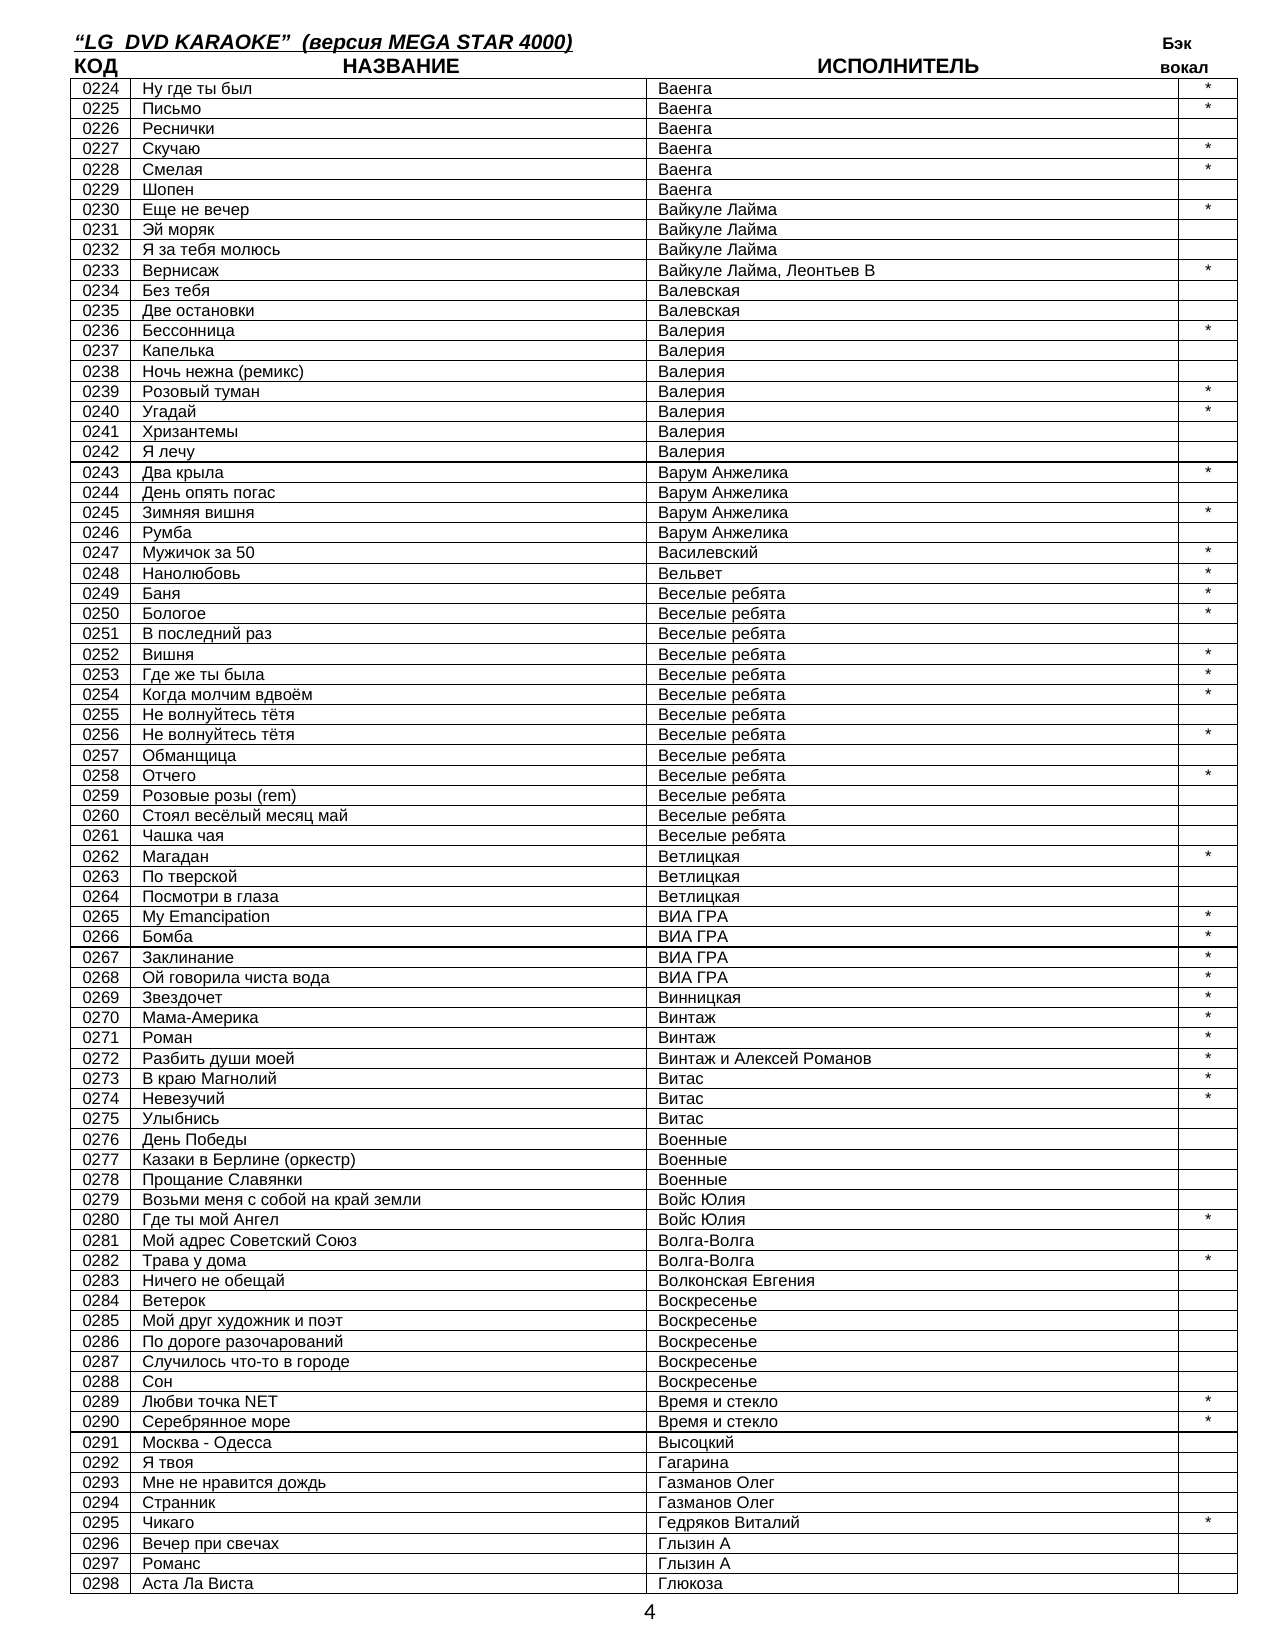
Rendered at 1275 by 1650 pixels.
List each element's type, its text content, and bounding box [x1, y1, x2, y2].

table_cell * [1179, 1412, 1237, 1431]
table_cell 0273 [71, 1069, 130, 1088]
table_cell Веселые ребята [647, 584, 1178, 603]
table_cell * [1179, 846, 1237, 866]
table_cell Веселые ребята [647, 786, 1178, 805]
table_cell Глюкоза [647, 1574, 1178, 1593]
table_cell [1179, 1554, 1237, 1573]
table_cell 0258 [71, 766, 130, 785]
table_cell Мама-Америка [131, 1008, 646, 1027]
table_cell [1179, 1331, 1237, 1351]
table_cell Магадан [131, 846, 646, 866]
table_cell Ветлицкая [647, 887, 1178, 906]
table_cell Не волнуйтесь тётя [131, 705, 646, 724]
table_cell Реснички [131, 119, 646, 138]
table_cell * [1179, 1251, 1237, 1270]
table_cell Случилось что-то в городе [131, 1352, 646, 1371]
table_cell 0290 [71, 1412, 130, 1431]
table_cell [1179, 826, 1237, 845]
table_cell Без тебя [131, 281, 646, 300]
table_cell 0275 [71, 1109, 130, 1128]
table_cell * [1179, 1513, 1237, 1532]
table_cell 0292 [71, 1453, 130, 1472]
table_cell Чикаго [131, 1513, 646, 1532]
table_cell 0287 [71, 1352, 130, 1371]
table_cell Нанолюбовь [131, 564, 646, 583]
table_cell 0279 [71, 1190, 130, 1209]
table_cell 0278 [71, 1170, 130, 1189]
table_cell Винтаж [647, 1008, 1178, 1027]
table_cell [1179, 1311, 1237, 1330]
table_cell Военные [647, 1170, 1178, 1189]
table_cell Веселые ребята [647, 725, 1178, 744]
table_cell 0269 [71, 988, 130, 1007]
table_cell 0243 [71, 463, 130, 482]
table_cell Веселые ребята [647, 705, 1178, 724]
table_cell [1179, 705, 1237, 724]
table_cell Угадай [131, 402, 646, 421]
table_cell Ваенга [647, 79, 1178, 98]
table_cell * [1179, 260, 1237, 279]
table_cell Время и стекло [647, 1392, 1178, 1411]
table_cell [1179, 281, 1237, 300]
table_cell Ветлицкая [647, 867, 1178, 886]
table_cell 0245 [71, 503, 130, 522]
table_cell [1179, 1433, 1237, 1452]
table_cell Веселые ребята [647, 766, 1178, 785]
table_cell * [1179, 948, 1237, 967]
table_cell 0255 [71, 705, 130, 724]
table_cell Смелая [131, 159, 646, 178]
table_cell Витас [647, 1069, 1178, 1088]
table_cell 0283 [71, 1271, 130, 1290]
table_cell 0298 [71, 1574, 130, 1593]
table_cell 0242 [71, 442, 130, 461]
table_cell 0268 [71, 968, 130, 987]
table_cell * [1179, 564, 1237, 583]
table_cell [1179, 1372, 1237, 1391]
table_cell * [1179, 665, 1237, 684]
table_cell [1179, 301, 1237, 320]
table_cell 0247 [71, 543, 130, 562]
table_cell [1179, 361, 1237, 381]
table_cell 0237 [71, 341, 130, 360]
table_cell 0261 [71, 826, 130, 845]
table_cell [1179, 523, 1237, 542]
table_cell Военные [647, 1150, 1178, 1169]
table_cell 0254 [71, 685, 130, 704]
table_cell [1179, 442, 1237, 461]
table_cell Витас [647, 1089, 1178, 1108]
table_cell [1179, 1230, 1237, 1249]
table_cell 0257 [71, 745, 130, 764]
table_cell Румба [131, 523, 646, 542]
table_cell 0252 [71, 644, 130, 663]
table_cell [1179, 1352, 1237, 1371]
table_cell 0232 [71, 240, 130, 259]
table_cell Веселые ребята [647, 685, 1178, 704]
table_cell Глызин А [647, 1554, 1178, 1573]
table_cell [1179, 341, 1237, 360]
table_cell День Победы [131, 1129, 646, 1148]
table_cell 0227 [71, 139, 130, 158]
table_cell [1179, 806, 1237, 825]
table_cell [1179, 786, 1237, 805]
table_cell * [1179, 725, 1237, 744]
table_cell Валерия [647, 442, 1178, 461]
table_cell 0263 [71, 867, 130, 886]
table_cell 0293 [71, 1473, 130, 1492]
table_cell 0282 [71, 1251, 130, 1270]
table_cell [1179, 1473, 1237, 1492]
table_cell Веселые ребята [647, 806, 1178, 825]
table_cell 0246 [71, 523, 130, 542]
table_cell 0240 [71, 402, 130, 421]
table_cell * [1179, 988, 1237, 1007]
table_cell Бологое [131, 604, 646, 623]
table_cell My Emancipation [131, 907, 646, 926]
table_cell Валерия [647, 422, 1178, 441]
table_cell * [1179, 644, 1237, 663]
table_cell Где же ты была [131, 665, 646, 684]
table_cell По тверской [131, 867, 646, 886]
table_cell ВИА ГРА [647, 907, 1178, 926]
table_cell 0288 [71, 1372, 130, 1391]
table_cell 0228 [71, 159, 130, 178]
table_cell Войс Юлия [647, 1190, 1178, 1209]
table_cell Письмо [131, 99, 646, 118]
table_cell Валевская [647, 281, 1178, 300]
table_cell Бессонница [131, 321, 646, 340]
table_cell Два крыла [131, 463, 646, 482]
table_cell * [1179, 1028, 1237, 1047]
table_cell Ваенга [647, 99, 1178, 118]
table_cell 0289 [71, 1392, 130, 1411]
table_cell Время и стекло [647, 1412, 1178, 1431]
table_cell Веселые ребята [647, 604, 1178, 623]
table_cell Валевская [647, 301, 1178, 320]
table_cell 0239 [71, 382, 130, 401]
table_cell Отчего [131, 766, 646, 785]
table_cell [1179, 240, 1237, 259]
table_cell Вайкуле Лайма [647, 240, 1178, 259]
table_cell Волконская Евгения [647, 1271, 1178, 1290]
table_cell Странник [131, 1493, 646, 1512]
table_cell Валерия [647, 321, 1178, 340]
table_cell 0276 [71, 1129, 130, 1148]
table_cell Ничего не обещай [131, 1271, 646, 1290]
table_cell Мужичок за 50 [131, 543, 646, 562]
table_cell Вернисаж [131, 260, 646, 279]
table_cell 0274 [71, 1089, 130, 1108]
table_cell * [1179, 159, 1237, 178]
table_cell * [1179, 685, 1237, 704]
table_cell Мой адрес Советский Союз [131, 1230, 646, 1249]
table_cell 0281 [71, 1230, 130, 1249]
table_cell [1179, 422, 1237, 441]
table_cell 0267 [71, 948, 130, 967]
table_cell Скучаю [131, 139, 646, 158]
table_cell 0285 [71, 1311, 130, 1330]
table_cell Еще не вечер [131, 200, 646, 219]
table_cell Посмотри в глаза [131, 887, 646, 906]
table_cell Возьми меня с собой на край земли [131, 1190, 646, 1209]
table_cell Вайкуле Лайма [647, 220, 1178, 239]
table_cell 0264 [71, 887, 130, 906]
table_cell Розовые розы (rem) [131, 786, 646, 805]
table_cell [1179, 220, 1237, 239]
table_cell * [1179, 382, 1237, 401]
table_cell [1179, 867, 1237, 886]
table_cell 0260 [71, 806, 130, 825]
table_cell Высоцкий [647, 1433, 1178, 1452]
table_cell Обманщица [131, 745, 646, 764]
table_cell Варум Анжелика [647, 483, 1178, 502]
table_cell 0259 [71, 786, 130, 805]
table_cell [1179, 887, 1237, 906]
table_cell * [1179, 79, 1237, 98]
table_cell День опять погас [131, 483, 646, 502]
table_cell Валерия [647, 361, 1178, 381]
table_cell Вишня [131, 644, 646, 663]
table_cell Воскресенье [647, 1291, 1178, 1310]
table_cell Аста Ла Виста [131, 1574, 646, 1593]
table_cell Сон [131, 1372, 646, 1391]
table_cell * [1179, 543, 1237, 562]
table_cell 0249 [71, 584, 130, 603]
table_cell * [1179, 604, 1237, 623]
table_cell Трава у дома [131, 1251, 646, 1270]
table_cell 0294 [71, 1493, 130, 1512]
table_cell Звездочет [131, 988, 646, 1007]
table_cell * [1179, 1392, 1237, 1411]
table_cell 0265 [71, 907, 130, 926]
table_cell Казаки в Берлине (оркестр) [131, 1150, 646, 1169]
table_cell Баня [131, 584, 646, 603]
table_cell Ветлицкая [647, 846, 1178, 866]
table_cell Мне не нравится дождь [131, 1473, 646, 1492]
table_cell Роман [131, 1028, 646, 1047]
table_cell Романс [131, 1554, 646, 1573]
table_cell [1179, 1109, 1237, 1128]
table_cell Ваенга [647, 119, 1178, 138]
table_cell Варум Анжелика [647, 503, 1178, 522]
table_cell Валерия [647, 341, 1178, 360]
table_cell Розовый туман [131, 382, 646, 401]
table_cell Волга-Волга [647, 1251, 1178, 1270]
table_cell [1179, 119, 1237, 138]
table_cell Эй моряк [131, 220, 646, 239]
table_cell Когда молчим вдвоём [131, 685, 646, 704]
table_cell Вечер при свечах [131, 1534, 646, 1553]
table_cell Винтаж и Алексей Романов [647, 1049, 1178, 1068]
table_cell [1179, 1574, 1237, 1593]
table_cell Газманов Олег [647, 1473, 1178, 1492]
table_cell Ночь нежна (ремикс) [131, 361, 646, 381]
table_cell Ваенга [647, 139, 1178, 158]
table_cell * [1179, 1008, 1237, 1027]
table_cell 0230 [71, 200, 130, 219]
table_cell Чашка чая [131, 826, 646, 845]
table_cell 0231 [71, 220, 130, 239]
table_cell [1179, 1150, 1237, 1169]
table_cell [1179, 1190, 1237, 1209]
table_cell Варум Анжелика [647, 463, 1178, 482]
table_cell [1179, 1129, 1237, 1148]
table_cell 0225 [71, 99, 130, 118]
table_cell Волга-Волга [647, 1230, 1178, 1249]
table_cell По дороге разочарований [131, 1331, 646, 1351]
table_cell * [1179, 1049, 1237, 1068]
table_cell Вайкуле Лайма, Леонтьев В [647, 260, 1178, 279]
table_cell [1179, 624, 1237, 643]
table_cell [1179, 745, 1237, 764]
table_cell Винтаж [647, 1028, 1178, 1047]
table_cell * [1179, 200, 1237, 219]
table_cell 0270 [71, 1008, 130, 1027]
table_cell 0286 [71, 1331, 130, 1351]
table_cell Гагарина [647, 1453, 1178, 1472]
table_cell [1179, 1453, 1237, 1472]
table_cell Невезучий [131, 1089, 646, 1108]
table_cell * [1179, 99, 1237, 118]
table_cell 0251 [71, 624, 130, 643]
table_cell Разбить души моей [131, 1049, 646, 1068]
table_cell Стоял весёлый месяц май [131, 806, 646, 825]
table_cell В краю Магнолий [131, 1069, 646, 1088]
table_cell * [1179, 1069, 1237, 1088]
table_cell * [1179, 968, 1237, 987]
table_cell 0238 [71, 361, 130, 381]
table_cell 0234 [71, 281, 130, 300]
table_cell * [1179, 1089, 1237, 1108]
table_cell 0224 [71, 79, 130, 98]
table_cell ВИА ГРА [647, 927, 1178, 946]
table_cell * [1179, 927, 1237, 946]
table_cell Воскресенье [647, 1372, 1178, 1391]
table_cell Веселые ребята [647, 745, 1178, 764]
table_cell 0271 [71, 1028, 130, 1047]
table_cell 0272 [71, 1049, 130, 1068]
table_cell Улыбнись [131, 1109, 646, 1128]
table_cell * [1179, 321, 1237, 340]
table_cell * [1179, 402, 1237, 421]
table_cell * [1179, 766, 1237, 785]
table_cell Я лечу [131, 442, 646, 461]
table_cell 0256 [71, 725, 130, 744]
table_cell Газманов Олег [647, 1493, 1178, 1512]
table_cell 0284 [71, 1291, 130, 1310]
table_cell * [1179, 139, 1237, 158]
table_cell Военные [647, 1129, 1178, 1148]
table_cell Бомба [131, 927, 646, 946]
table_cell Винницкая [647, 988, 1178, 1007]
table_cell [1179, 1271, 1237, 1290]
table_cell Хризантемы [131, 422, 646, 441]
table_cell 0295 [71, 1513, 130, 1532]
table_cell [1179, 1170, 1237, 1189]
table_cell [1179, 1493, 1237, 1512]
table_cell Валерия [647, 382, 1178, 401]
table_cell Ваенга [647, 180, 1178, 199]
table_cell Василевский [647, 543, 1178, 562]
table_cell Вельвет [647, 564, 1178, 583]
table_cell [1179, 1534, 1237, 1553]
table_cell Ну где ты был [131, 79, 646, 98]
table_cell Воскресенье [647, 1331, 1178, 1351]
table_cell 0277 [71, 1150, 130, 1169]
table_cell 0236 [71, 321, 130, 340]
table_cell 0266 [71, 927, 130, 946]
table_cell Веселые ребята [647, 826, 1178, 845]
table_cell 0253 [71, 665, 130, 684]
table_cell Ваенга [647, 159, 1178, 178]
table_cell Москва - Одесса [131, 1433, 646, 1452]
table_cell Я за тебя молюсь [131, 240, 646, 259]
table_cell 0280 [71, 1210, 130, 1229]
table_cell Шопен [131, 180, 646, 199]
table_cell * [1179, 463, 1237, 482]
table_cell 0229 [71, 180, 130, 199]
table_cell 0233 [71, 260, 130, 279]
table_cell В последний раз [131, 624, 646, 643]
table_cell Где ты мой Ангел [131, 1210, 646, 1229]
table_cell 0241 [71, 422, 130, 441]
table_cell 0226 [71, 119, 130, 138]
table_cell ВИА ГРА [647, 968, 1178, 987]
table_cell Не волнуйтесь тётя [131, 725, 646, 744]
table_cell * [1179, 1210, 1237, 1229]
table_cell 0291 [71, 1433, 130, 1452]
table_cell Веселые ребята [647, 644, 1178, 663]
table_cell 0262 [71, 846, 130, 866]
table_cell Ой говорила чиста вода [131, 968, 646, 987]
table_cell Валерия [647, 402, 1178, 421]
table_cell Варум Анжелика [647, 523, 1178, 542]
table_cell 0235 [71, 301, 130, 320]
table_cell Заклинание [131, 948, 646, 967]
table_cell Я твоя [131, 1453, 646, 1472]
table_cell Витас [647, 1109, 1178, 1128]
table_cell * [1179, 584, 1237, 603]
table_cell Вайкуле Лайма [647, 200, 1178, 219]
table_cell Любви точка NET [131, 1392, 646, 1411]
table_cell * [1179, 503, 1237, 522]
table_cell Воскресенье [647, 1352, 1178, 1371]
table_cell Воскресенье [647, 1311, 1178, 1330]
table_cell Войс Юлия [647, 1210, 1178, 1229]
table_cell Глызин А [647, 1534, 1178, 1553]
table_cell Веселые ребята [647, 624, 1178, 643]
table_cell * [1179, 907, 1237, 926]
table_cell [1179, 483, 1237, 502]
table_cell 0297 [71, 1554, 130, 1573]
table_cell 0250 [71, 604, 130, 623]
table_cell [1179, 180, 1237, 199]
table_cell Серебрянное море [131, 1412, 646, 1431]
table_cell Капелька [131, 341, 646, 360]
table_cell Две остановки [131, 301, 646, 320]
table_cell Прощание Славянки [131, 1170, 646, 1189]
table_cell [1179, 1291, 1237, 1310]
table_cell 0296 [71, 1534, 130, 1553]
table_cell Ветерок [131, 1291, 646, 1310]
table_cell ВИА ГРА [647, 948, 1178, 967]
table_cell Гедряков Виталий [647, 1513, 1178, 1532]
table_cell 0248 [71, 564, 130, 583]
table_cell Зимняя вишня [131, 503, 646, 522]
table_cell Мой друг художник и поэт [131, 1311, 646, 1330]
table_cell Веселые ребята [647, 665, 1178, 684]
table_cell 0244 [71, 483, 130, 502]
